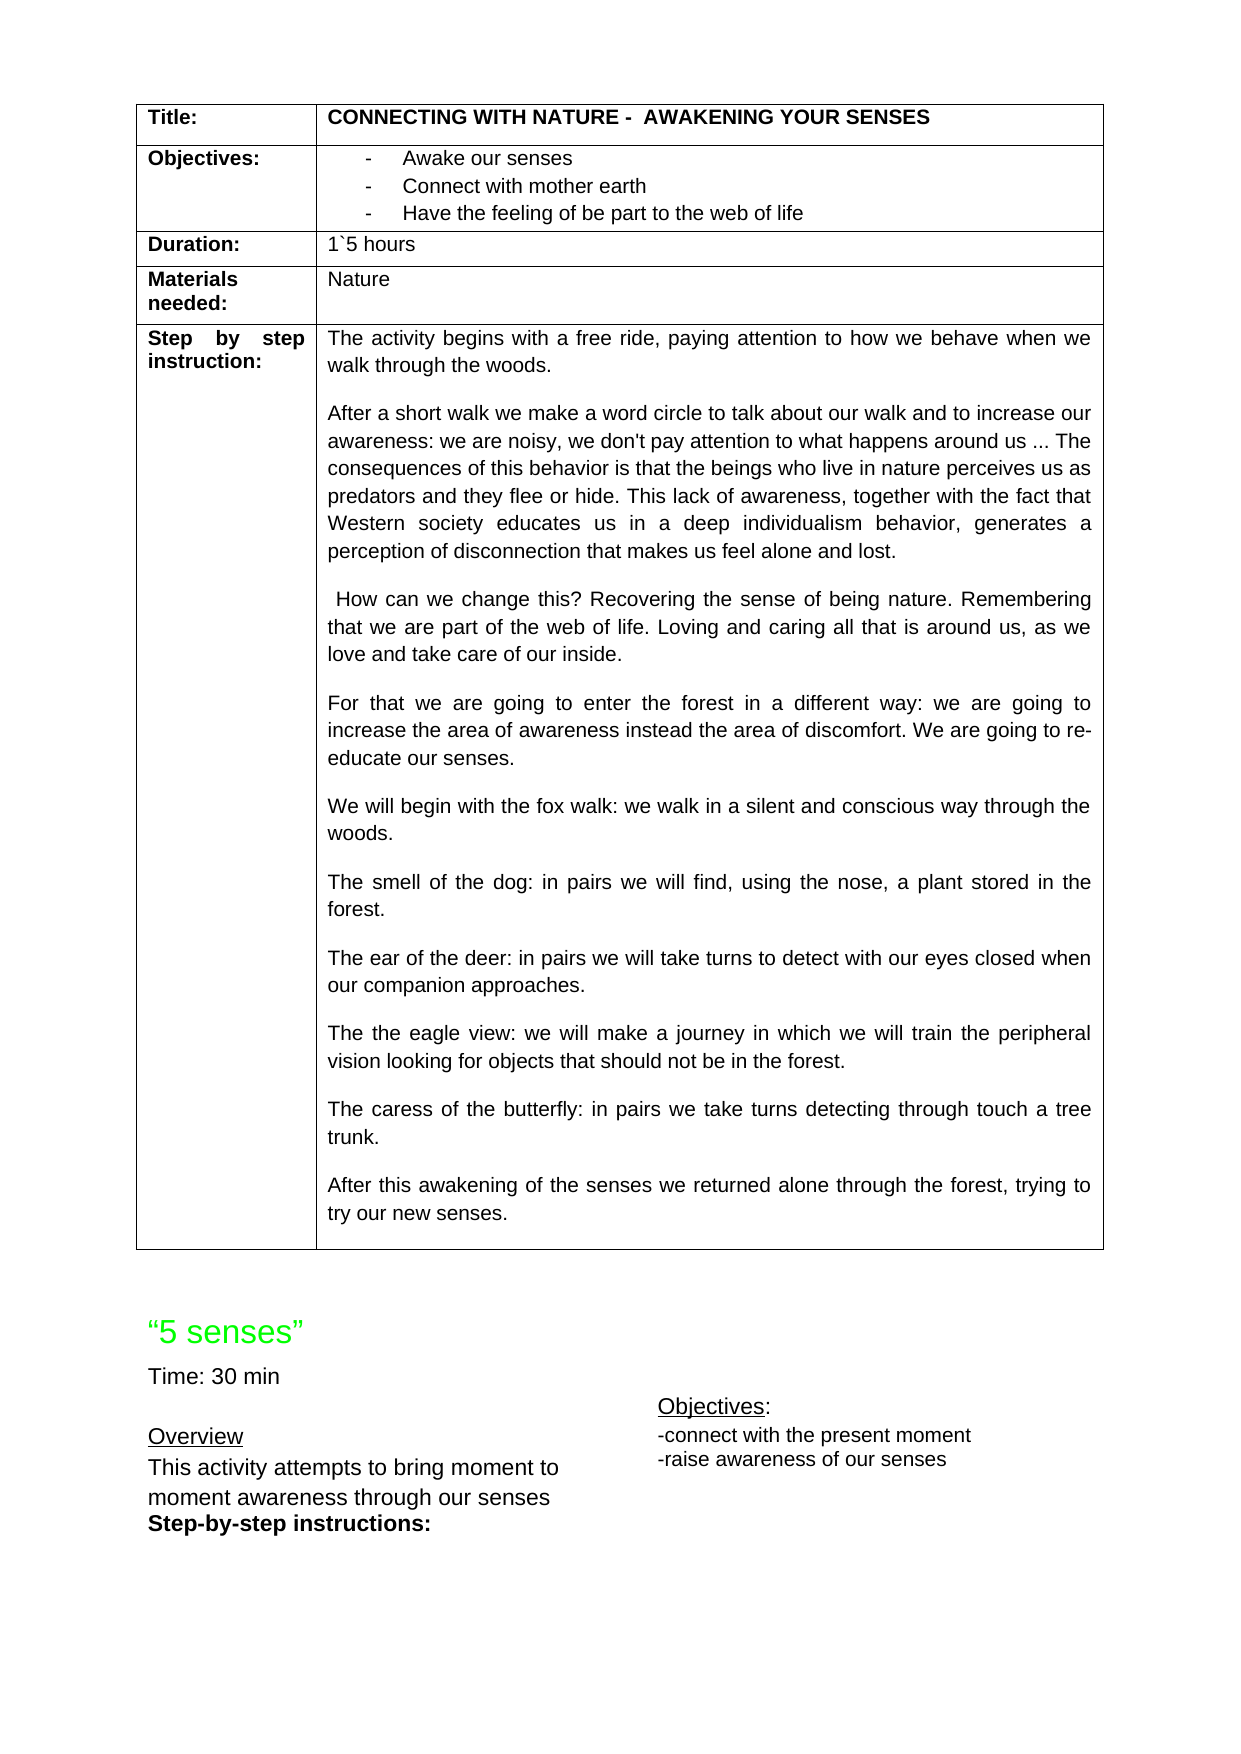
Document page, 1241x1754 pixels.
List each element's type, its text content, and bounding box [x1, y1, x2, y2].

text Step-by-step instructions: [148, 1510, 1093, 1536]
table_header CONNECTING WITH NATURE - AWAKENING YOUR SENSES [317, 105, 1103, 145]
table_header Title: [137, 105, 316, 145]
table_cell Materials needed: [137, 267, 316, 324]
subtitle “5 senses” [148, 1312, 1093, 1350]
table_cell Objectives: [137, 146, 316, 231]
text Overview [148, 1423, 582, 1449]
table_cell Duration: [137, 232, 316, 266]
table_cell Step by step instruction: [137, 325, 316, 1249]
text -connect with the present moment [657, 1423, 1093, 1447]
text Time: 30 min [148, 1363, 582, 1389]
table_cell The activity begins with a free ride, paying attention to how we behave when we walk through the woods. After a short walk we make a word circle to talk about our walk and to increase our awareness: we are noisy, we don't pay attention to what happens around us ... The consequences of this behavior is that the beings who live in nature perceives us as predators and they flee or hide. This lack of awareness, together with the fact that Western society educates us in a deep individualism behavior, generates a perception of disconnection that makes us feel alone and lost. How can we change this? Recovering the sense of being nature. Remembering that we are part of the web of life. Loving and caring all that is around us, as we love and take care of our inside. For that we are going to enter the forest in a different way: we are going to increase the area of ​​awareness instead the area of ​​discomfort. We are going to re-educate our senses. We will begin with the fox walk: we walk in a silent and conscious way through the woods. The smell of the dog: in pairs we will find, using the nose, a plant stored in the forest. The ear of the deer: in pairs we will take turns to detect with our eyes closed when our companion approaches. The the eagle view: we will make a journey in which we will train the peripheral vision looking for objects that should not be in the forest. The caress of the butterfly: in pairs we take turns detecting through touch a tree trunk. After this awakening of the senses we returned alone through the forest, trying to try our new senses. [317, 325, 1103, 1249]
text Objectives: [657, 1393, 1093, 1419]
text This activity attempts to bring moment to moment awareness through our senses [148, 1453, 582, 1510]
table_cell 1`5 hours [317, 232, 1103, 266]
table_cell Nature [317, 267, 1103, 324]
table_cell Awake our senses Connect with mother earth Have the feeling of be part to the web of life [317, 146, 1103, 231]
text -raise awareness of our senses [657, 1447, 1093, 1471]
